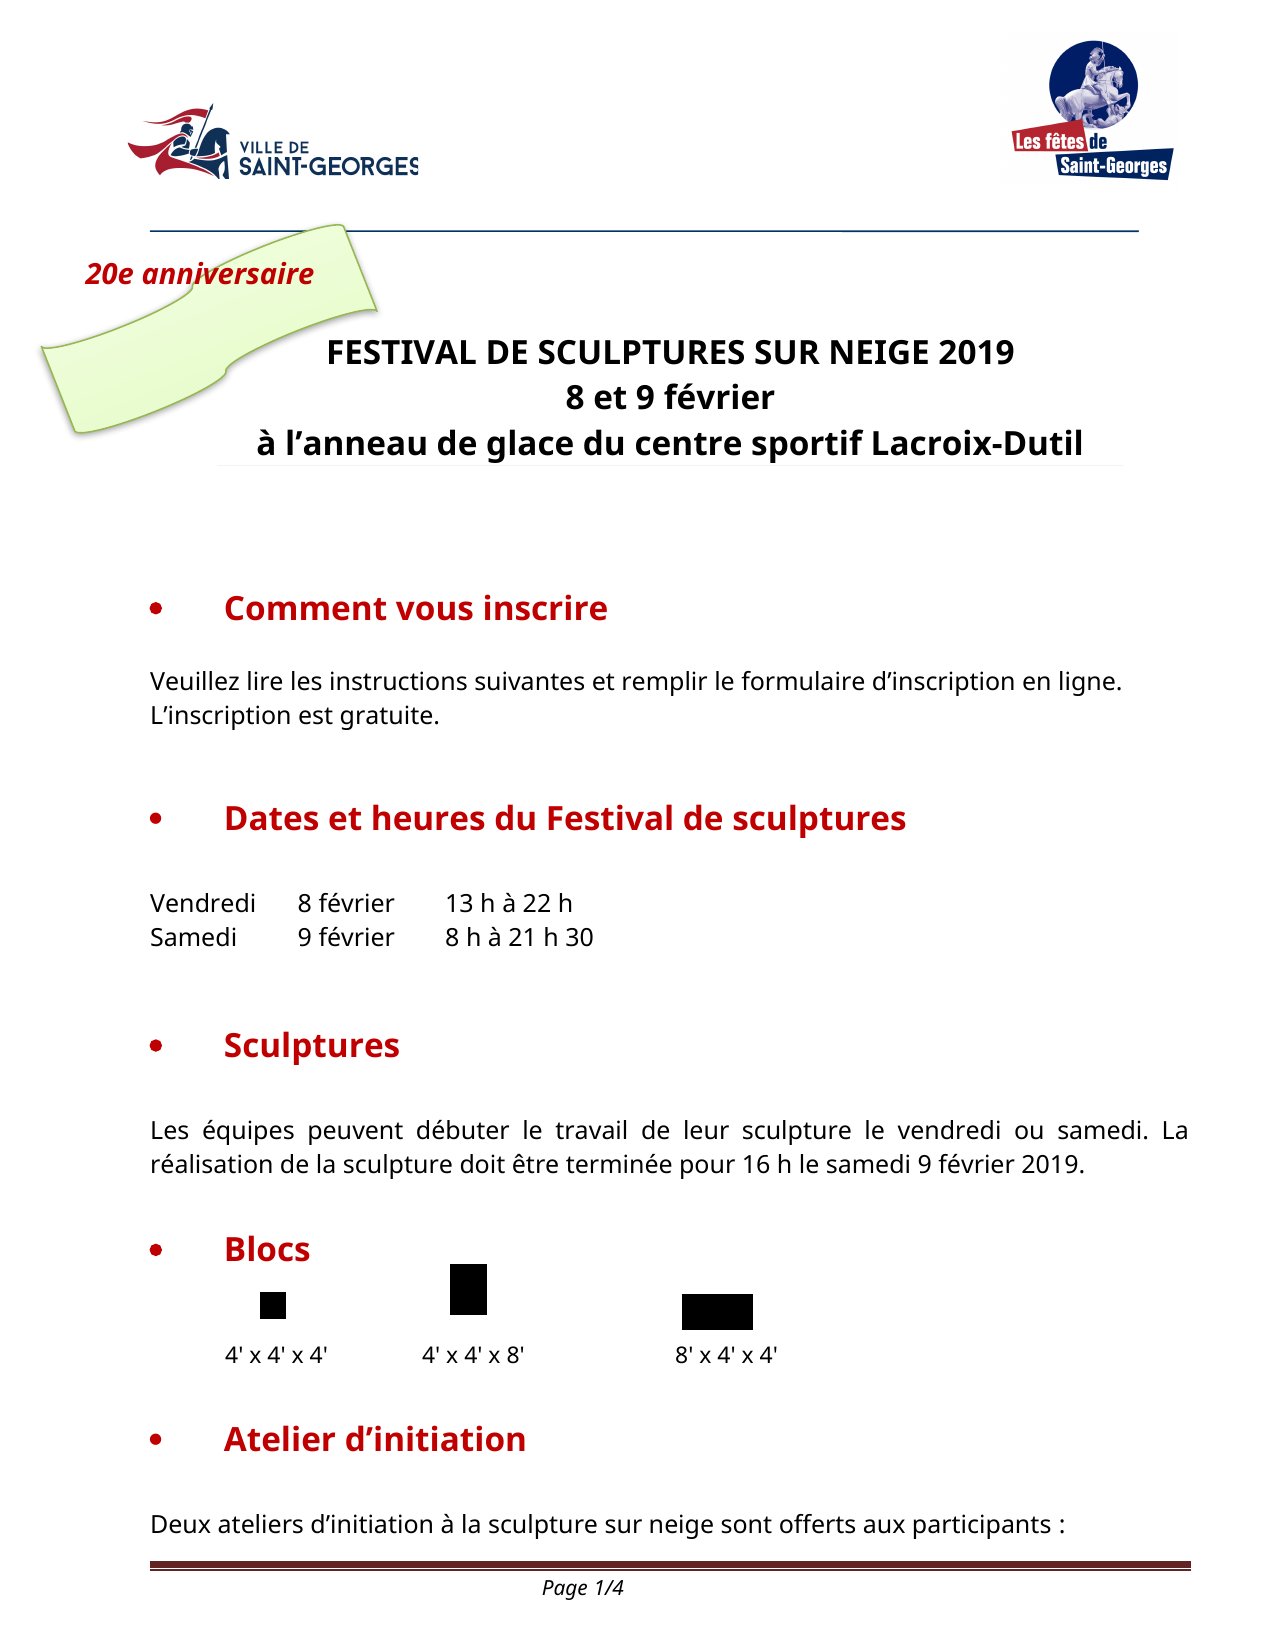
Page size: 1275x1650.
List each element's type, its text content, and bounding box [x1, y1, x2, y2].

text 4' x 4' x 4' 4' x 4' x 8' 8' x 4' x 4' [150, 1339, 1191, 1371]
text Deux ateliers d’initiation à la sculpture sur neige sont offerts aux participants : [150, 1507, 1191, 1541]
list Sculptures [150, 1022, 1191, 1067]
text FESTIVAL DE SCULPTURES SUR NEIGE 2019 [232, 329, 1191, 374]
text 8 et 9 février [157, 374, 1191, 419]
text Les équipes peuvent débuter le travail de leur sculpture le vendredi ou samedi. La réalisation de la sculpture doit être terminée pour 16 h le samedi 9 février 2019. [150, 1112, 1191, 1181]
picture [127, 103, 418, 179]
text Veuillez lire les instructions suivantes et remplir le formulaire d’inscription en ligne. L’inscription est gratuite. [150, 664, 1191, 732]
text Vendredi 8 février 13 h à 22 h [150, 885, 1191, 919]
text Samedi 9 février 8 h à 21 h 30 [150, 919, 1191, 953]
picture [1000, 32, 1182, 189]
text à l’anneau de glace du centre sportif Lacroix-Dutil [150, 419, 1191, 465]
text Atelier d’initiation [150, 1416, 1191, 1462]
text Dates et heures du Festival de sculptures [150, 794, 1191, 840]
list Comment vous inscrire [150, 584, 1191, 630]
list Blocs [150, 1226, 1191, 1271]
